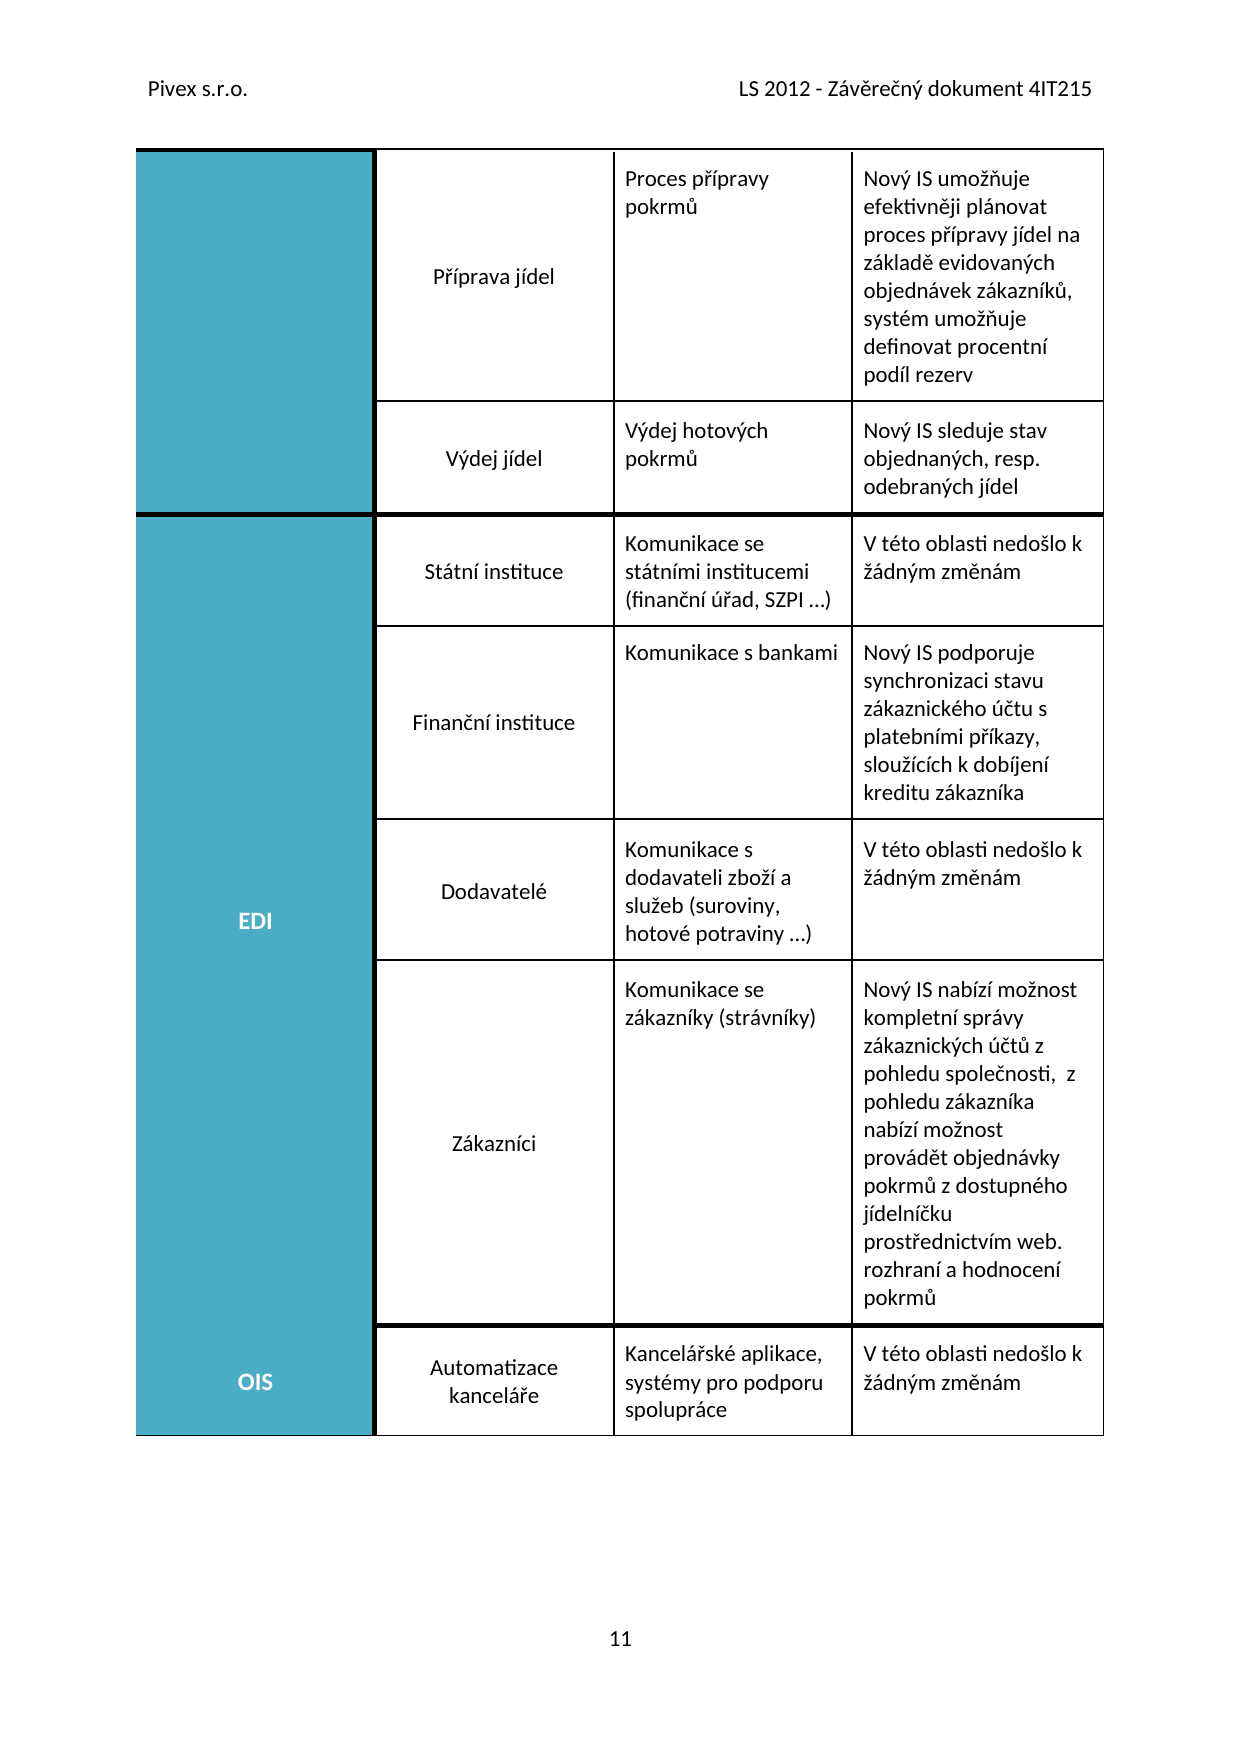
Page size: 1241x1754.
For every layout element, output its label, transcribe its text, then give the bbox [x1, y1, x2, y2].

table_cell Nový IS podporuje synchronizaci stavu zákaznického účtu s platebními příkazy, sloužících k dobíjení kreditu zákazníka [853, 627, 1103, 818]
table_cell Proces přípravy pokrmů [614, 150, 852, 400]
table_cell V této oblasti nedošlo k žádným změnám [853, 517, 1103, 624]
table_cell Dodavatelé [377, 820, 613, 959]
table_cell Státní instituce [377, 517, 613, 624]
table_cell EDI [136, 517, 372, 1323]
table_cell Výdej hotových pokrmů [615, 402, 851, 512]
table_cell Příprava jídel [377, 150, 613, 400]
table_cell Nový IS umožňuje efektivněji plánovat proces přípravy jídel na základě evidovaných objednávek zákazníků, systém umožňuje definovat procentní podíl rezerv [852, 150, 1103, 400]
table_cell Komunikace se státními institucemi (finanční úřad, SZPI …) [615, 517, 851, 624]
table_cell V této oblasti nedošlo k žádným změnám [853, 1328, 1103, 1435]
table_cell V této oblasti nedošlo k žádným změnám [853, 820, 1103, 959]
table_cell Komunikace se zákazníky (strávníky) [615, 961, 851, 1323]
table_cell OIS [136, 1323, 372, 1435]
table_cell Komunikace s bankami [615, 627, 851, 818]
table_cell Kancelářské aplikace, systémy pro podporu spolupráce [615, 1328, 851, 1435]
table_cell Nový IS nabízí možnost kompletní správy zákaznických účtů z pohledu společnosti, z pohledu zákazníka nabízí možnost provádět objednávky pokrmů z dostupného jídelníčku prostřednictvím web. rozhraní a hodnocení pokrmů [853, 961, 1103, 1323]
table_cell Komunikace s dodavateli zboží a služeb (suroviny, hotové potraviny …) [615, 820, 851, 959]
table_cell Zákazníci [377, 961, 613, 1323]
table_cell Nový IS sleduje stav objednaných, resp. odebraných jídel [853, 402, 1103, 512]
table_cell Výdej jídel [377, 402, 613, 512]
table_cell Finanční instituce [377, 627, 613, 818]
table_cell Automatizace kanceláře [377, 1328, 613, 1435]
